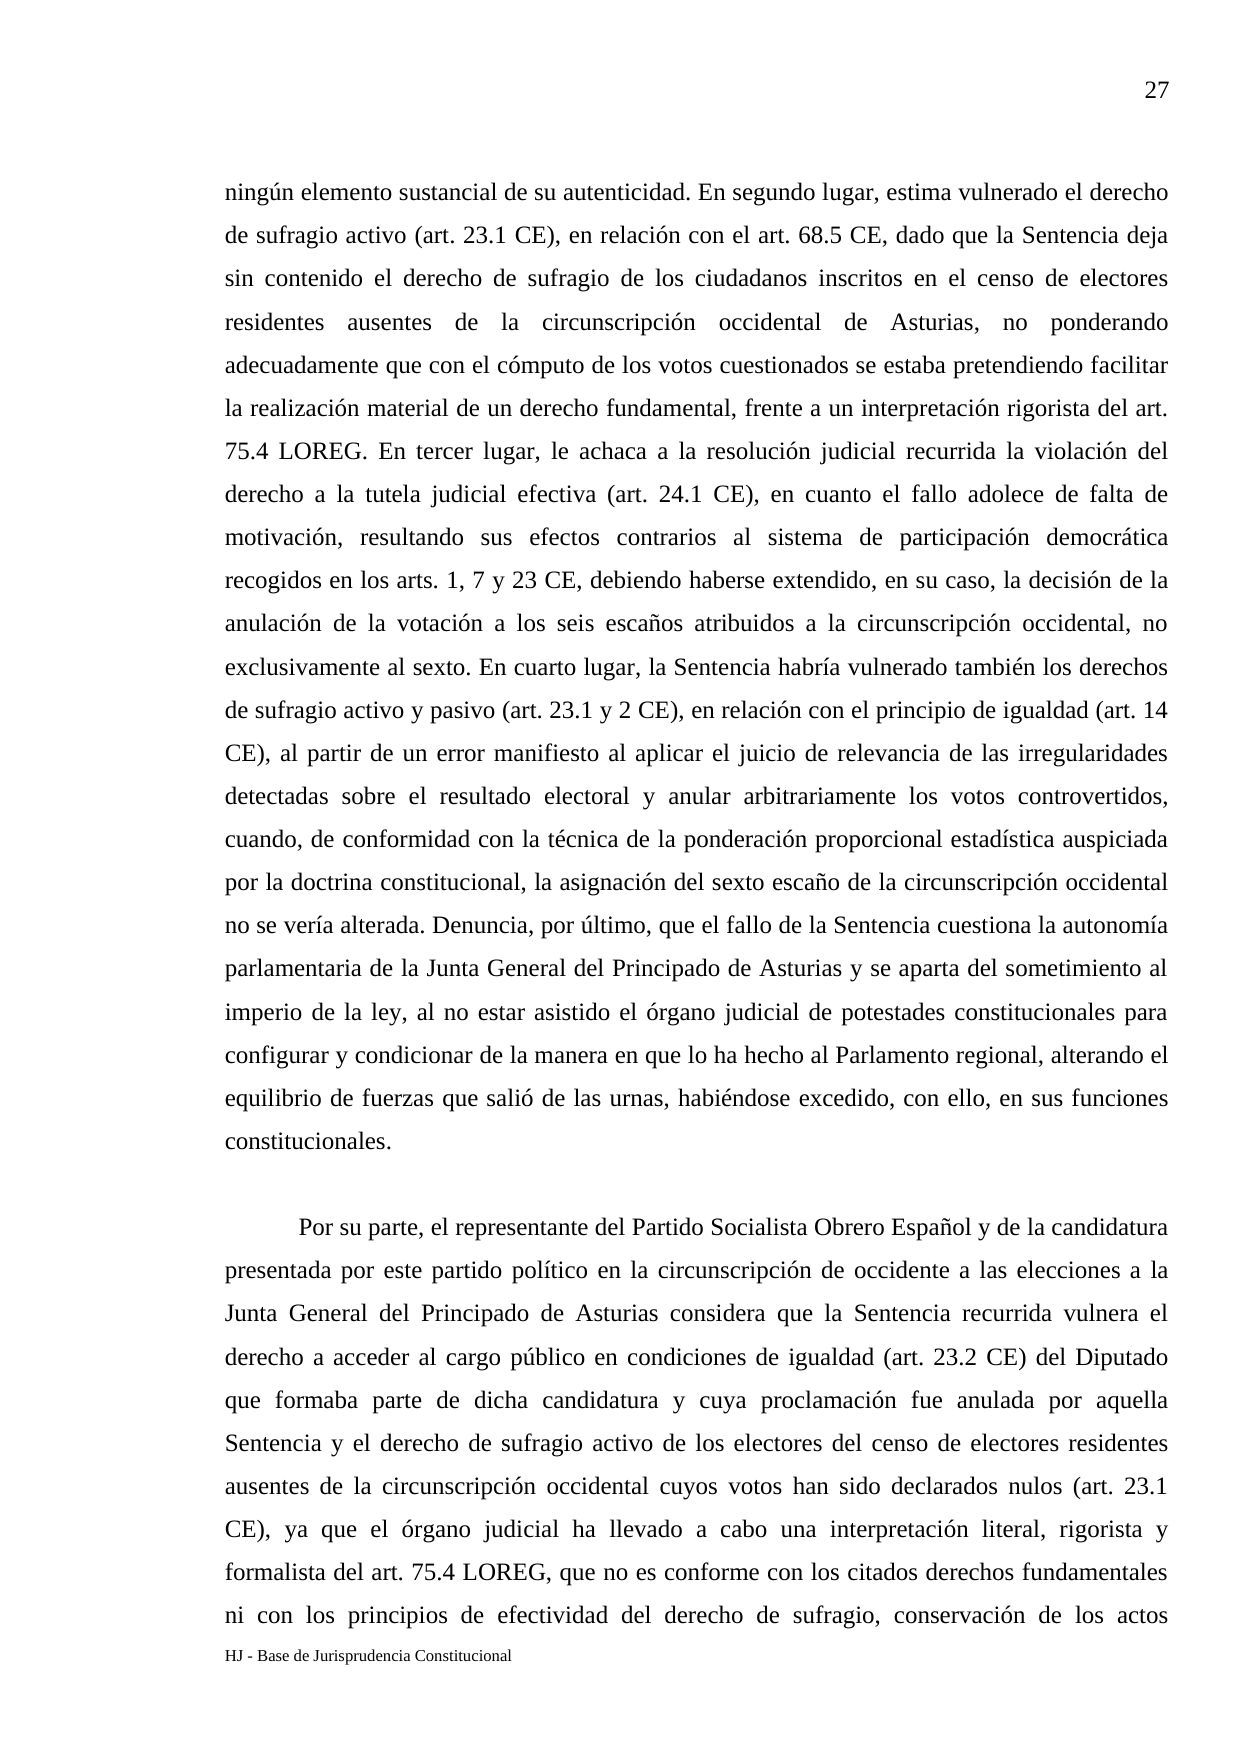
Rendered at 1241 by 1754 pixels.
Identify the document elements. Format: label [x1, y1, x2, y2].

text [224, 177, 1169, 1155]
text [224, 1212, 1169, 1629]
